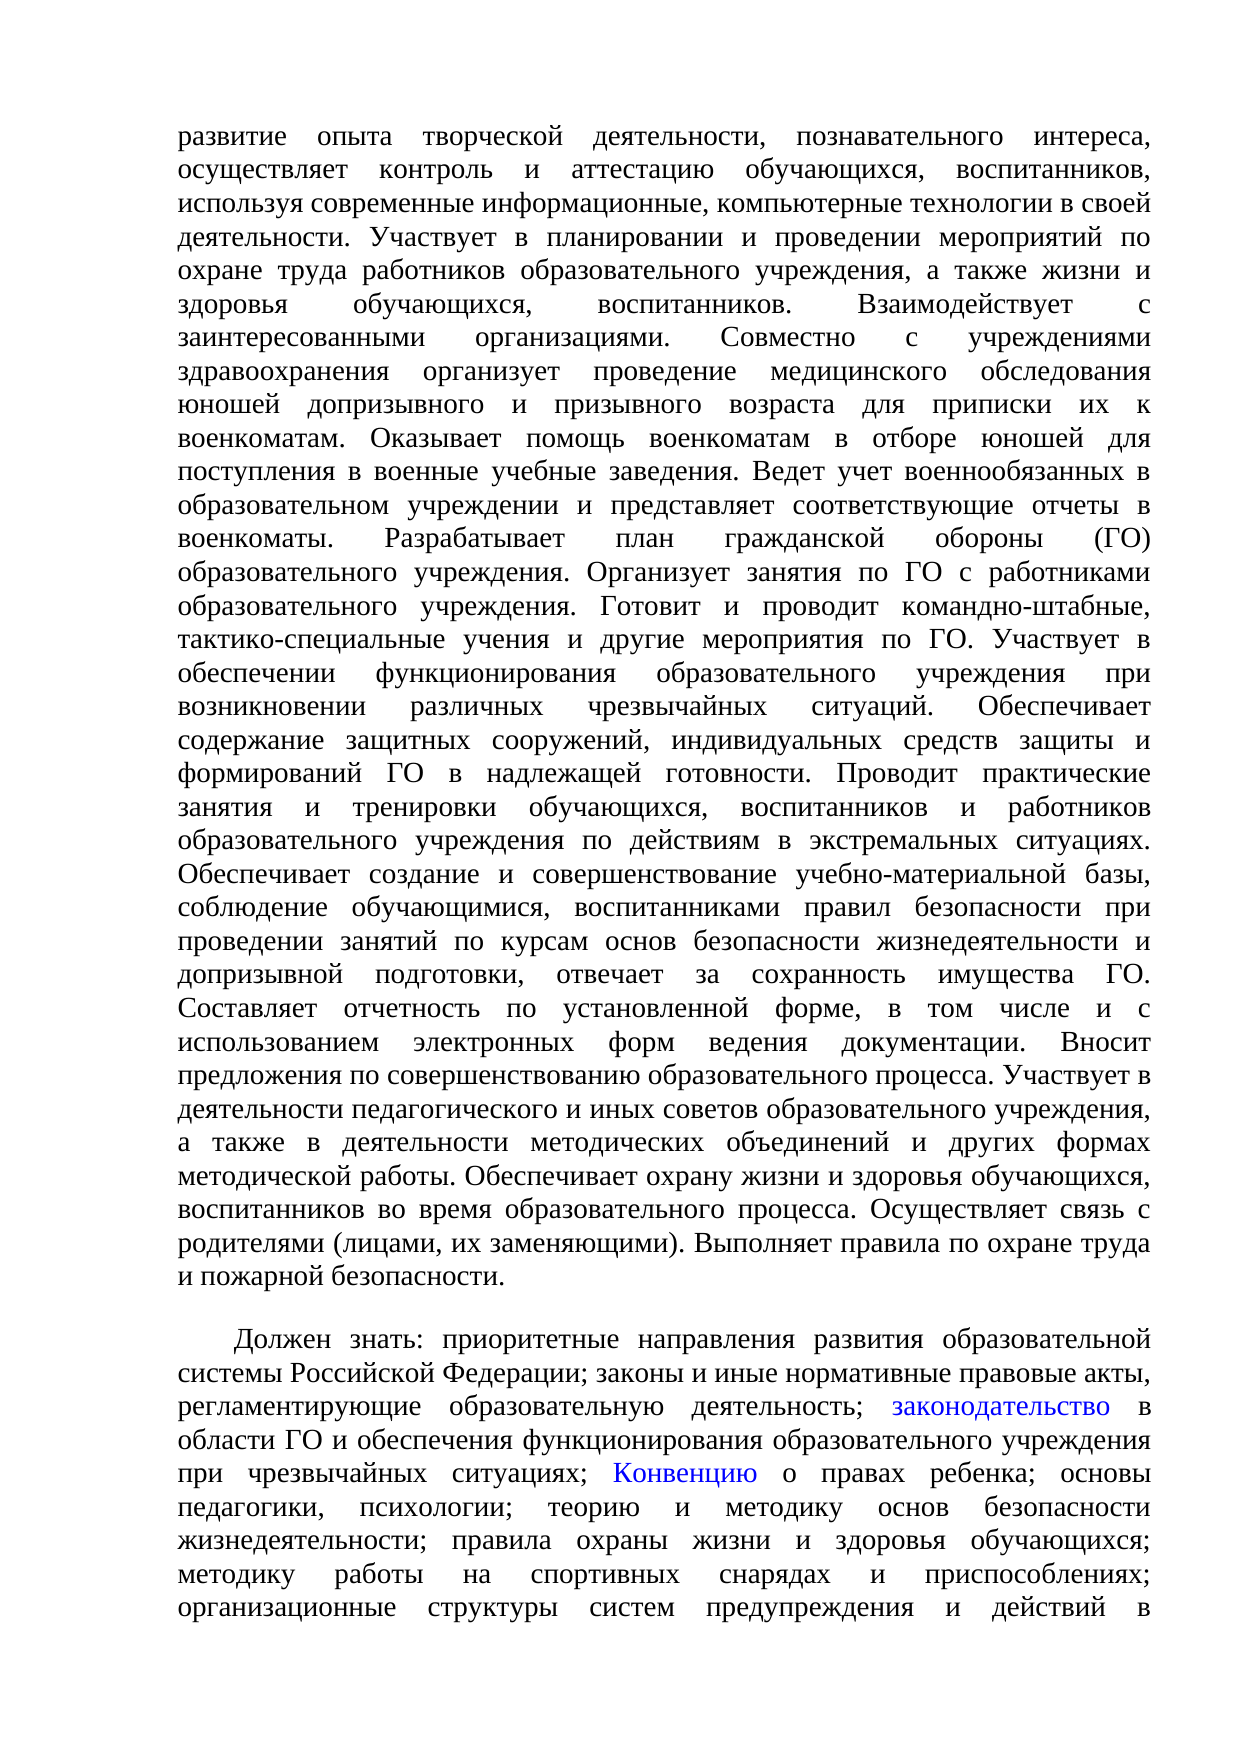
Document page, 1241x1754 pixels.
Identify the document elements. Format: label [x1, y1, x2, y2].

text [177, 1321, 1152, 1623]
text [177, 118, 1152, 1292]
